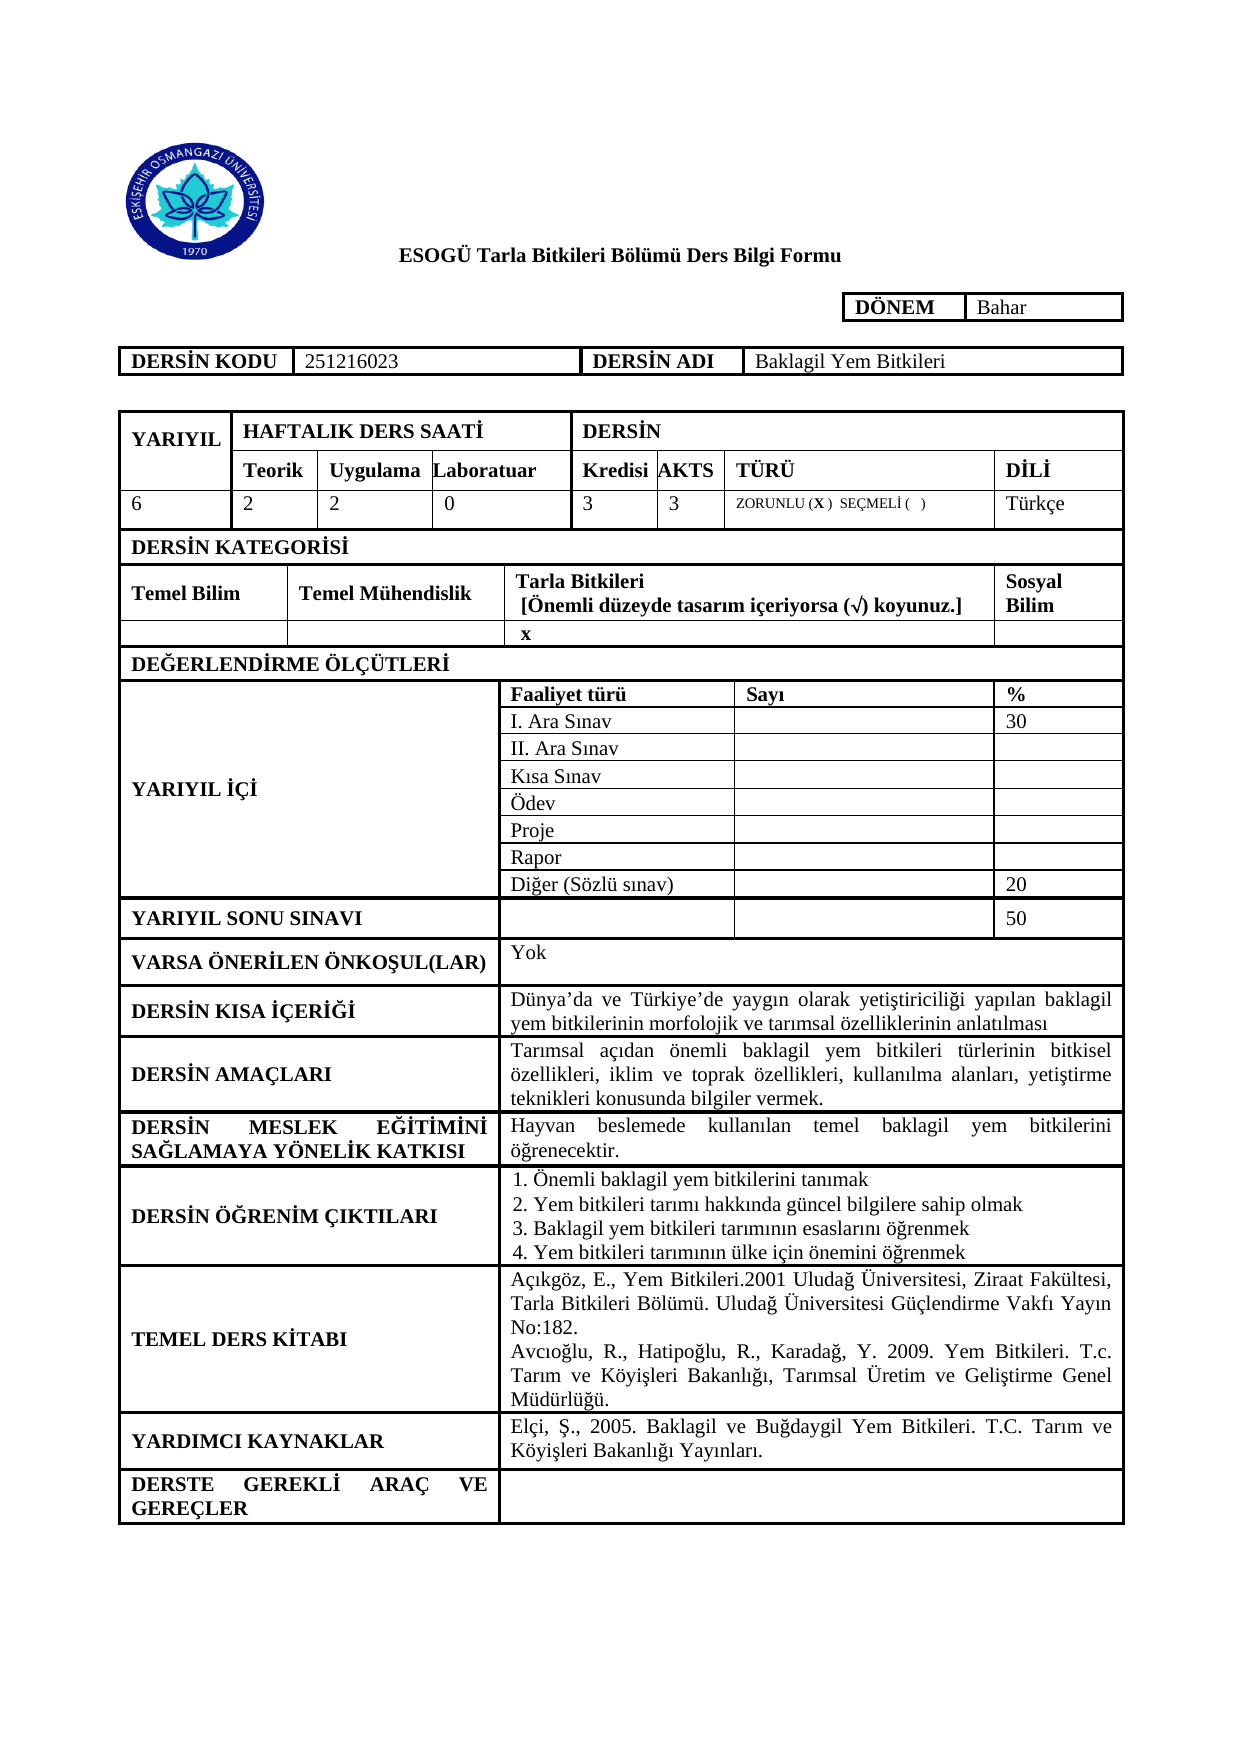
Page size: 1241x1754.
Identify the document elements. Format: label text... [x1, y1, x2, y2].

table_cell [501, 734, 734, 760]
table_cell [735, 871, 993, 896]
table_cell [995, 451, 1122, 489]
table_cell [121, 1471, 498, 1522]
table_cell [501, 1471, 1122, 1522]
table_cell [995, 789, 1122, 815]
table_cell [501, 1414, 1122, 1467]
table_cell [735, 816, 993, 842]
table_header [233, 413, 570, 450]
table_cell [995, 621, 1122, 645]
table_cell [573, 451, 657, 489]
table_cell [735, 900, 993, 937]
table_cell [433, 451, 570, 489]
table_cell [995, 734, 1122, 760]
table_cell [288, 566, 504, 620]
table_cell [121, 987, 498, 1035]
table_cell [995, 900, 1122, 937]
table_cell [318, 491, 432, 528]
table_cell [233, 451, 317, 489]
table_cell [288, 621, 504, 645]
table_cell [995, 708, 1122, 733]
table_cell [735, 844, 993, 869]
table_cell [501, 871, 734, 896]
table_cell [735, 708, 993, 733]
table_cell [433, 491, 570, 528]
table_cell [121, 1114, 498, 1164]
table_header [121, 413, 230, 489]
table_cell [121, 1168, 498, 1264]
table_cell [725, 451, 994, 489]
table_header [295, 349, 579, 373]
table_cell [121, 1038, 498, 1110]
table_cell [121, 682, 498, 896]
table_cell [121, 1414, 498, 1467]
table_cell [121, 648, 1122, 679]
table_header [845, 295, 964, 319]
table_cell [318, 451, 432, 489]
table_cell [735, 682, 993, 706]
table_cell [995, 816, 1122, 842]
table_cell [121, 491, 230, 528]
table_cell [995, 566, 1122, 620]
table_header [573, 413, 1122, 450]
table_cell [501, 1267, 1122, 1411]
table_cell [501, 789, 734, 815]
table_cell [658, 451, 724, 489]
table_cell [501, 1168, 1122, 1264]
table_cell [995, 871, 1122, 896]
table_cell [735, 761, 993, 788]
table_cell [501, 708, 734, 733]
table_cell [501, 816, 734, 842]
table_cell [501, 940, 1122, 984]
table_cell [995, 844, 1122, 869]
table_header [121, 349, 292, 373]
text ESOGÜ Tarla Bitkileri Bölümü Ders Bilgi Formu [288, 243, 1122, 267]
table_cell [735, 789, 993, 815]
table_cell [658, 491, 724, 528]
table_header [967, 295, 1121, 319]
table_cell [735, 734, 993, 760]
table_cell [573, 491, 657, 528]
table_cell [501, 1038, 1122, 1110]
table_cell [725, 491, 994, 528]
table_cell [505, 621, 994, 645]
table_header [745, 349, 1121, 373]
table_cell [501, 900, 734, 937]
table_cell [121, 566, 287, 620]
picture [111, 97, 288, 309]
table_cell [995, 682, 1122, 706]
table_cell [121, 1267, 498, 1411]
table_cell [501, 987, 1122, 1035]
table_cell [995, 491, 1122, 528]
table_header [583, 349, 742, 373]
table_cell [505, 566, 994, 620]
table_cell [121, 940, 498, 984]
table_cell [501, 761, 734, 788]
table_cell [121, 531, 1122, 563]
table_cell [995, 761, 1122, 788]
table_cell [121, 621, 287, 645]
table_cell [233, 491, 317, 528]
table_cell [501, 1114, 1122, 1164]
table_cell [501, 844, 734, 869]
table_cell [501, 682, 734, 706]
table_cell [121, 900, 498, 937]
